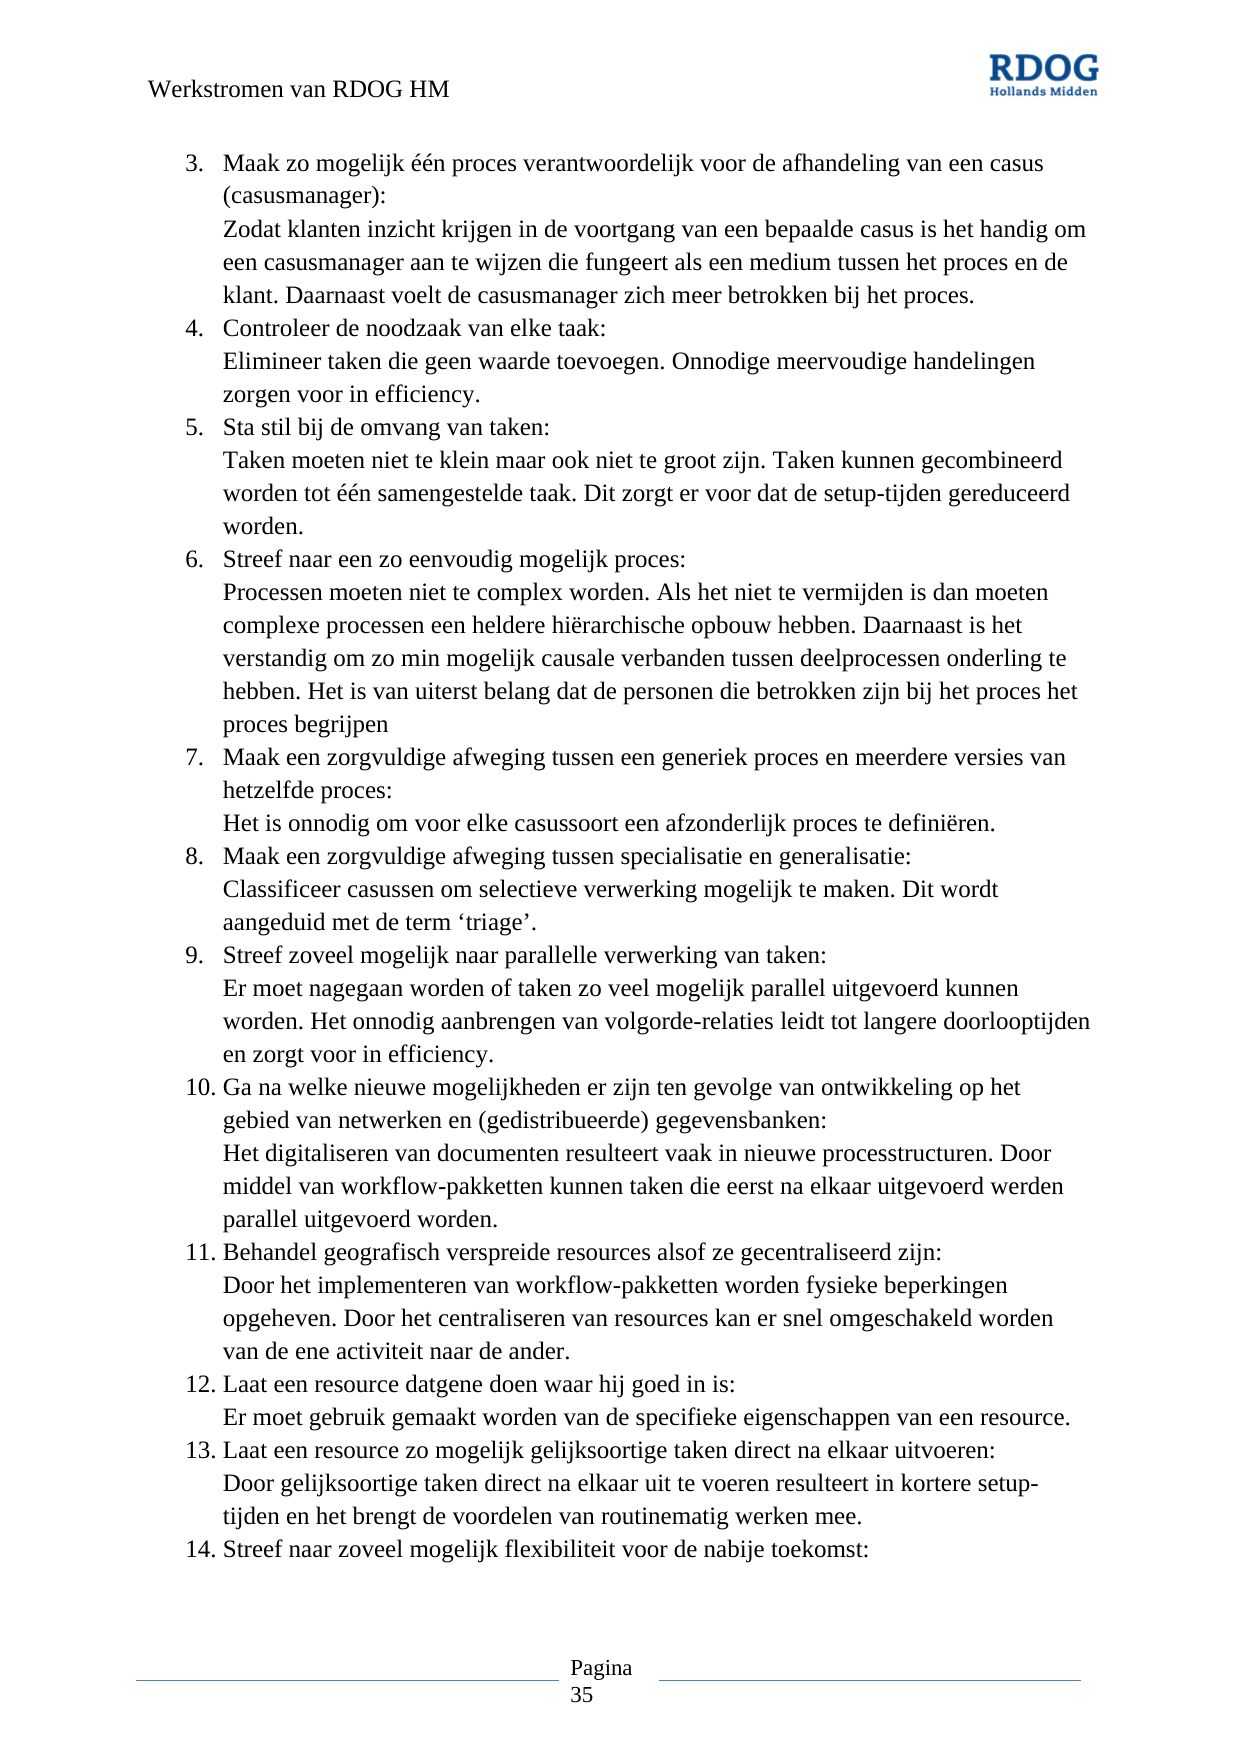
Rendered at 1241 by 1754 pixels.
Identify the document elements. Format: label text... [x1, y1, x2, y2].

picture [986, 43, 1130, 104]
list Laat een resource datgene doen waar hij goed in is: [185, 1369, 1093, 1398]
list Het is onnodig om voor elke casussoort een afzonderlijk proces te definiëren. [223, 808, 1093, 837]
list Streef naar zoveel mogelijk flexibiliteit voor de nabije toekomst: [185, 1534, 1093, 1563]
list Elimineer taken die geen waarde toevoegen. Onnodige meervoudige handelingen zorgen voor in efficiency. [223, 346, 1093, 407]
list Het digitaliseren van documenten resulteert vaak in nieuwe processtructuren. Door middel van workflow-pakketten kunnen taken die eerst na elkaar uitgevoerd werden parallel uitgevoerd worden. [223, 1138, 1093, 1233]
list Processen moeten niet te complex worden. Als het niet te vermijden is dan moeten complexe processen een heldere hiërarchische opbouw hebben. Daarnaast is het verstandig om zo min mogelijk causale verbanden tussen deelprocessen onderling te hebben. Het is van uiterst belang dat de personen die betrokken zijn bij het proces het proces begrijpen [223, 577, 1093, 738]
list Taken moeten niet te klein maar ook niet te groot zijn. Taken kunnen gecombineerd worden tot één samengestelde taak. Dit zorgt er voor dat de setup-tijden gereduceerd worden. [223, 445, 1093, 539]
list Controleer de noodzaak van elke taak: [185, 313, 1093, 341]
list Maak een zorgvuldige afweging tussen een generiek proces en meerdere versies van hetzelfde proces: [185, 742, 1093, 804]
list Er moet nagegaan worden of taken zo veel mogelijk parallel uitgevoerd kunnen worden. Het onnodig aanbrengen van volgorde-relaties leidt tot langere doorlooptijden en zorgt voor in efficiency. [223, 973, 1093, 1068]
list Maak zo mogelijk één proces verantwoordelijk voor de afhandeling van een casus (casusmanager): [185, 148, 1093, 209]
list Zodat klanten inzicht krijgen in de voortgang van een bepaalde casus is het handig om een casusmanager aan te wijzen die fungeert als een medium tussen het proces en de klant. Daarnaast voelt de casusmanager zich meer betrokken bij het proces. [223, 214, 1093, 308]
list Ga na welke nieuwe mogelijkheden er zijn ten gevolge van ontwikkeling op het gebied van netwerken en (gedistribueerde) gegevensbanken: [185, 1072, 1093, 1134]
list Behandel geografisch verspreide resources alsof ze gecentraliseerd zijn: [185, 1237, 1093, 1266]
list Door het implementeren van workflow-pakketten worden fysieke beperkingen opgeheven. Door het centraliseren van resources kan er snel omgeschakeld worden van de ene activiteit naar de ander. [223, 1270, 1093, 1365]
list Sta stil bij de omvang van taken: [185, 412, 1093, 441]
list Door gelijksoortige taken direct na elkaar uit te voeren resulteert in kortere setup-tijden en het brengt de voordelen van routinematig werken mee. [223, 1468, 1093, 1530]
list Classificeer casussen om selectieve verwerking mogelijk te maken. Dit wordt aangeduid met de term ‘triage’. [223, 874, 1093, 936]
list Streef zoveel mogelijk naar parallelle verwerking van taken: [185, 940, 1093, 969]
list Laat een resource zo mogelijk gelijksoortige taken direct na elkaar uitvoeren: [185, 1435, 1093, 1464]
list Er moet gebruik gemaakt worden van de specifieke eigenschappen van een resource. [223, 1402, 1093, 1431]
list Streef naar een zo eenvoudig mogelijk proces: [185, 544, 1093, 573]
list Maak een zorgvuldige afweging tussen specialisatie en generalisatie: [185, 841, 1093, 870]
